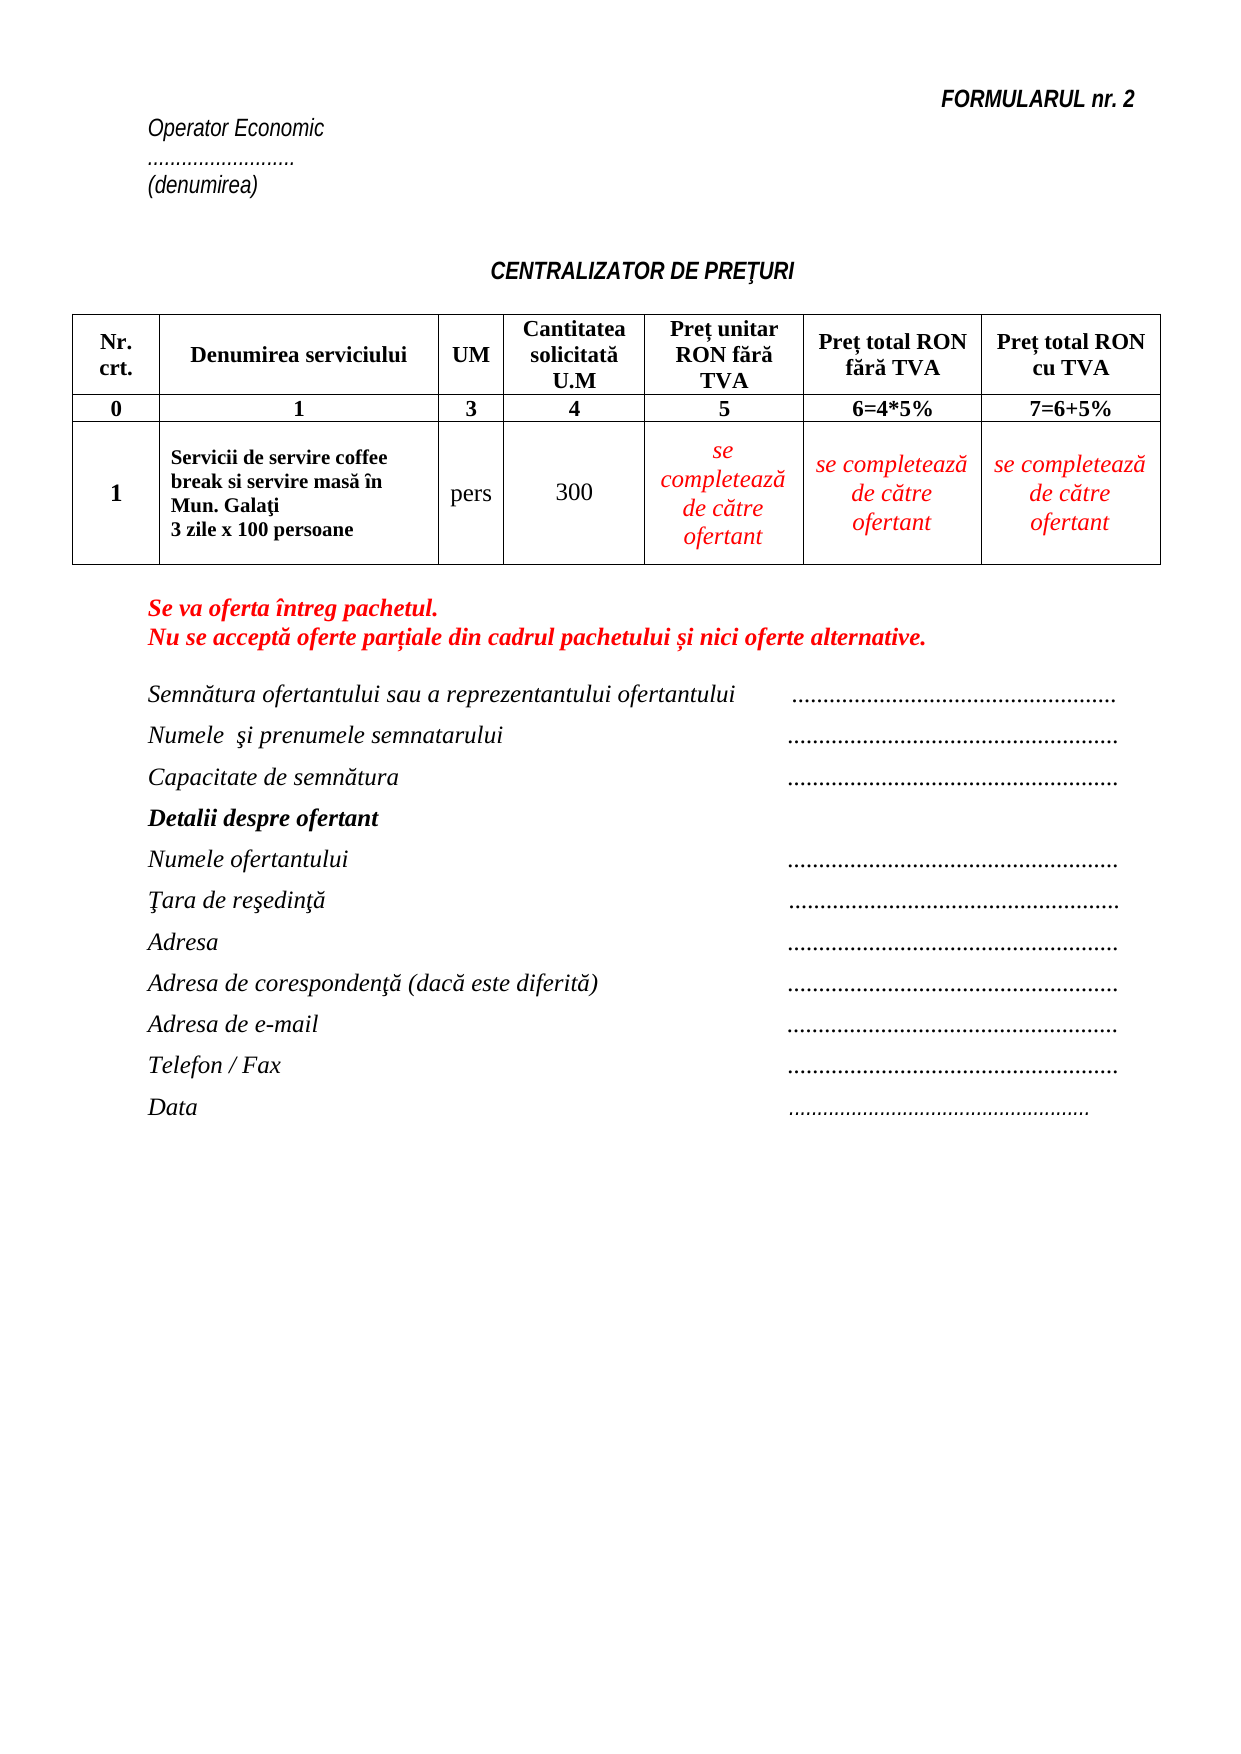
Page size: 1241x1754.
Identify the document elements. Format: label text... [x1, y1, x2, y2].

table_header Preț unitar RON fără TVA [645, 315, 803, 394]
text Detalii despre ofertant [148, 803, 1137, 832]
table_header UM [439, 315, 503, 394]
text Adresa ..................................................... [148, 927, 1137, 956]
table_header Preț total RON cu TVA [982, 315, 1160, 394]
text (denumirea) [148, 170, 1137, 199]
table_header Denumirea serviciului [160, 315, 438, 394]
text Semnătura ofertantului sau a reprezentantului ofertantului .................................................... [148, 679, 1137, 708]
text Adresa de e-mail ..................................................... [148, 1009, 1137, 1038]
text Numele şi prenumele semnatarului ..................................................... [148, 721, 1137, 749]
table_cell 5 [645, 395, 803, 421]
table_cell 0 [73, 395, 159, 421]
text Adresa de corespondenţă (dacă este diferită) ..................................................... [148, 968, 1137, 997]
table_header Nr. crt. [73, 315, 159, 394]
table_cell se completează de către ofertant [982, 422, 1160, 563]
text Capacitate de semnătura ..................................................... [148, 762, 1137, 791]
text Operator Economic [148, 113, 1137, 142]
text Ţara de reşedinţă ..................................................... [148, 886, 1137, 914]
table_cell se completează de către ofertant [645, 422, 803, 563]
text Data ..................................................... [148, 1092, 1137, 1121]
table_cell 300 [504, 422, 644, 563]
table_cell 6=4*5% [804, 395, 981, 421]
table_cell pers [439, 422, 503, 563]
text CENTRALIZATOR DE PREŢURI [223, 256, 987, 285]
table_header Preț total RON fără TVA [804, 315, 981, 394]
text Nu se acceptă oferte parțiale din cadrul pachetului și nici oferte alternative. [148, 622, 987, 651]
text Telefon / Fax ..................................................... [148, 1051, 1137, 1079]
table_cell se completează de către ofertant [804, 422, 981, 563]
table_header Cantitatea solicitată U.M [504, 315, 644, 394]
text Numele ofertantului ..................................................... [148, 844, 1137, 873]
table_cell 4 [504, 395, 644, 421]
table_cell 3 [439, 395, 503, 421]
text Se va oferta întreg pachetul. [148, 593, 987, 622]
table_cell 1 [160, 395, 438, 421]
table_cell 1 [73, 422, 159, 563]
table_cell Servicii de servire coffee break si servire masă ȋn Mun. Galaţi 3 zile x 100 persoane [160, 422, 438, 563]
text FORMULARUL nr. 2 [148, 84, 1137, 113]
table_cell 7=6+5% [982, 395, 1160, 421]
text .......................... [148, 142, 1137, 170]
